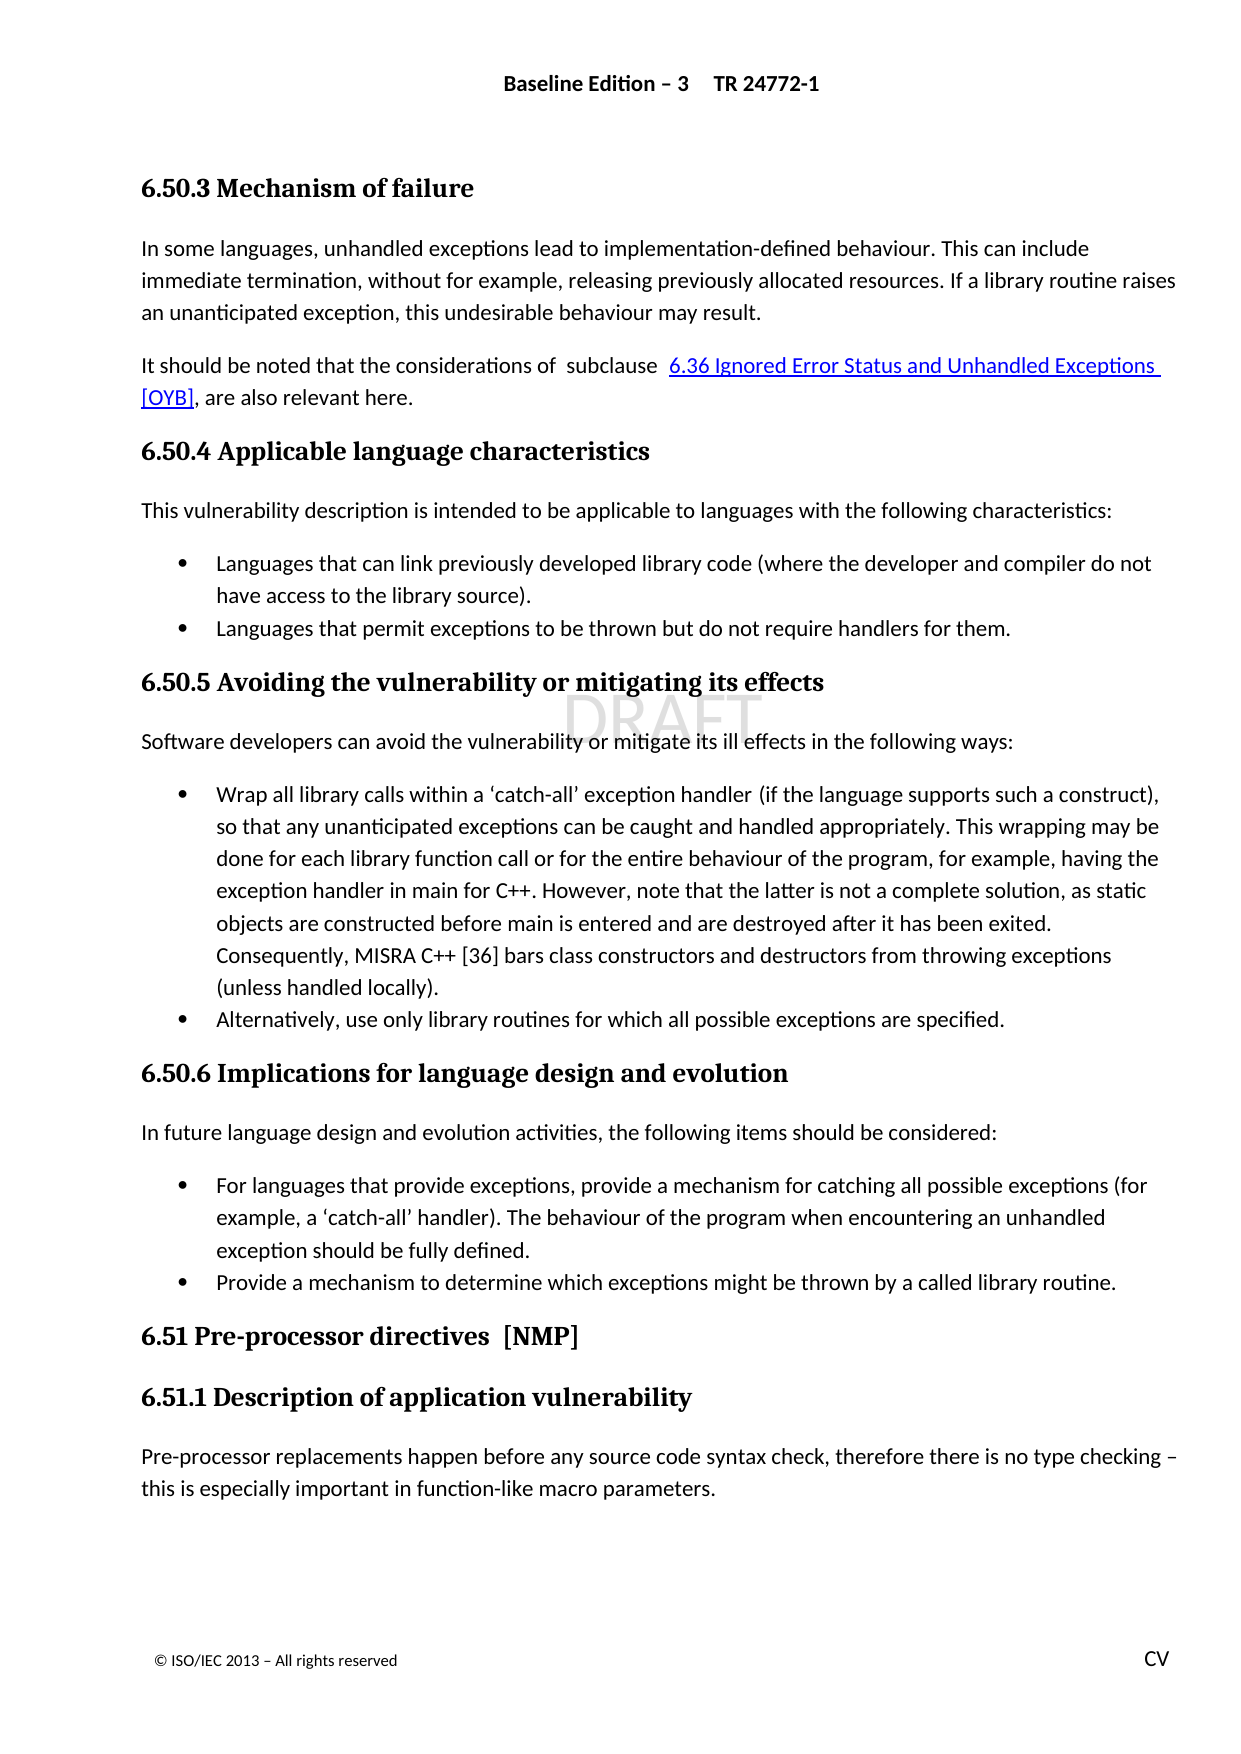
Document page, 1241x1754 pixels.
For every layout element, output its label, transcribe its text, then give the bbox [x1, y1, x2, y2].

list Wrap all library calls within a ‘catch-all’ exception handler (if the language supports such a construct), so that any unanticipated exceptions can be caught and handled appropriately. This wrapping may be done for each library function call or for the entire behaviour of the program, for example, having the exception handler in main for C++. However, note that the latter is not a complete solution, as static objects are constructed before main is entered and are destroyed after it has been exited. Consequently, MISRA C++ [36] bars class constructors and destructors from throwing exceptions (unless handled locally). [178, 780, 1182, 1001]
text Software developers can avoid the vulnerability or mitigate its ill effects in the following ways: [141, 727, 1182, 755]
list Languages that permit exceptions to be thrown but do not require handlers for them. [178, 614, 1182, 642]
subtitle 6.50.5 Avoiding the vulnerability or mitigating its effects [141, 667, 1182, 698]
text In future language design and evolution activities, the following items should be considered: [141, 1118, 1182, 1146]
subtitle 6.50.3 Mechanism of failure [141, 173, 1182, 205]
subtitle 6.51.1 Description of application vulnerability [141, 1382, 1182, 1413]
subtitle 6.50.6 Implications for language design and evolution [141, 1058, 1182, 1089]
list Languages that can link previously developed library code (where the developer and compiler do not have access to the library source). [178, 549, 1182, 609]
text Pre-processor replacements happen before any source code syntax check, therefore there is no type checking – this is especially important in function-like macro parameters. [141, 1442, 1182, 1502]
subtitle 6.51 Pre-processor directives [NMP] [141, 1321, 1182, 1352]
text It should be noted that the considerations of subclause 6.36 Ignored Error Status and Unhandled Exceptions [OYB], are also relevant here. [141, 351, 1182, 411]
list Provide a mechanism to determine which exceptions might be thrown by a called library routine. [178, 1268, 1182, 1296]
text In some languages, unhandled exceptions lead to implementation-defined behaviour. This can include immediate termination, without for example, releasing previously allocated resources. If a library routine raises an unanticipated exception, this undesirable behaviour may result. [141, 234, 1182, 326]
subtitle 6.50.4 Applicable language characteristics [141, 436, 1182, 467]
text This vulnerability description is intended to be applicable to languages with the following characteristics: [141, 496, 1182, 524]
list For languages that provide exceptions, provide a mechanism for catching all possible exceptions (for example, a ‘catch-all’ handler). The behaviour of the program when encountering an unhandled exception should be fully defined. [178, 1171, 1182, 1264]
list Alternatively, use only library routines for which all possible exceptions are specified. [178, 1005, 1182, 1033]
